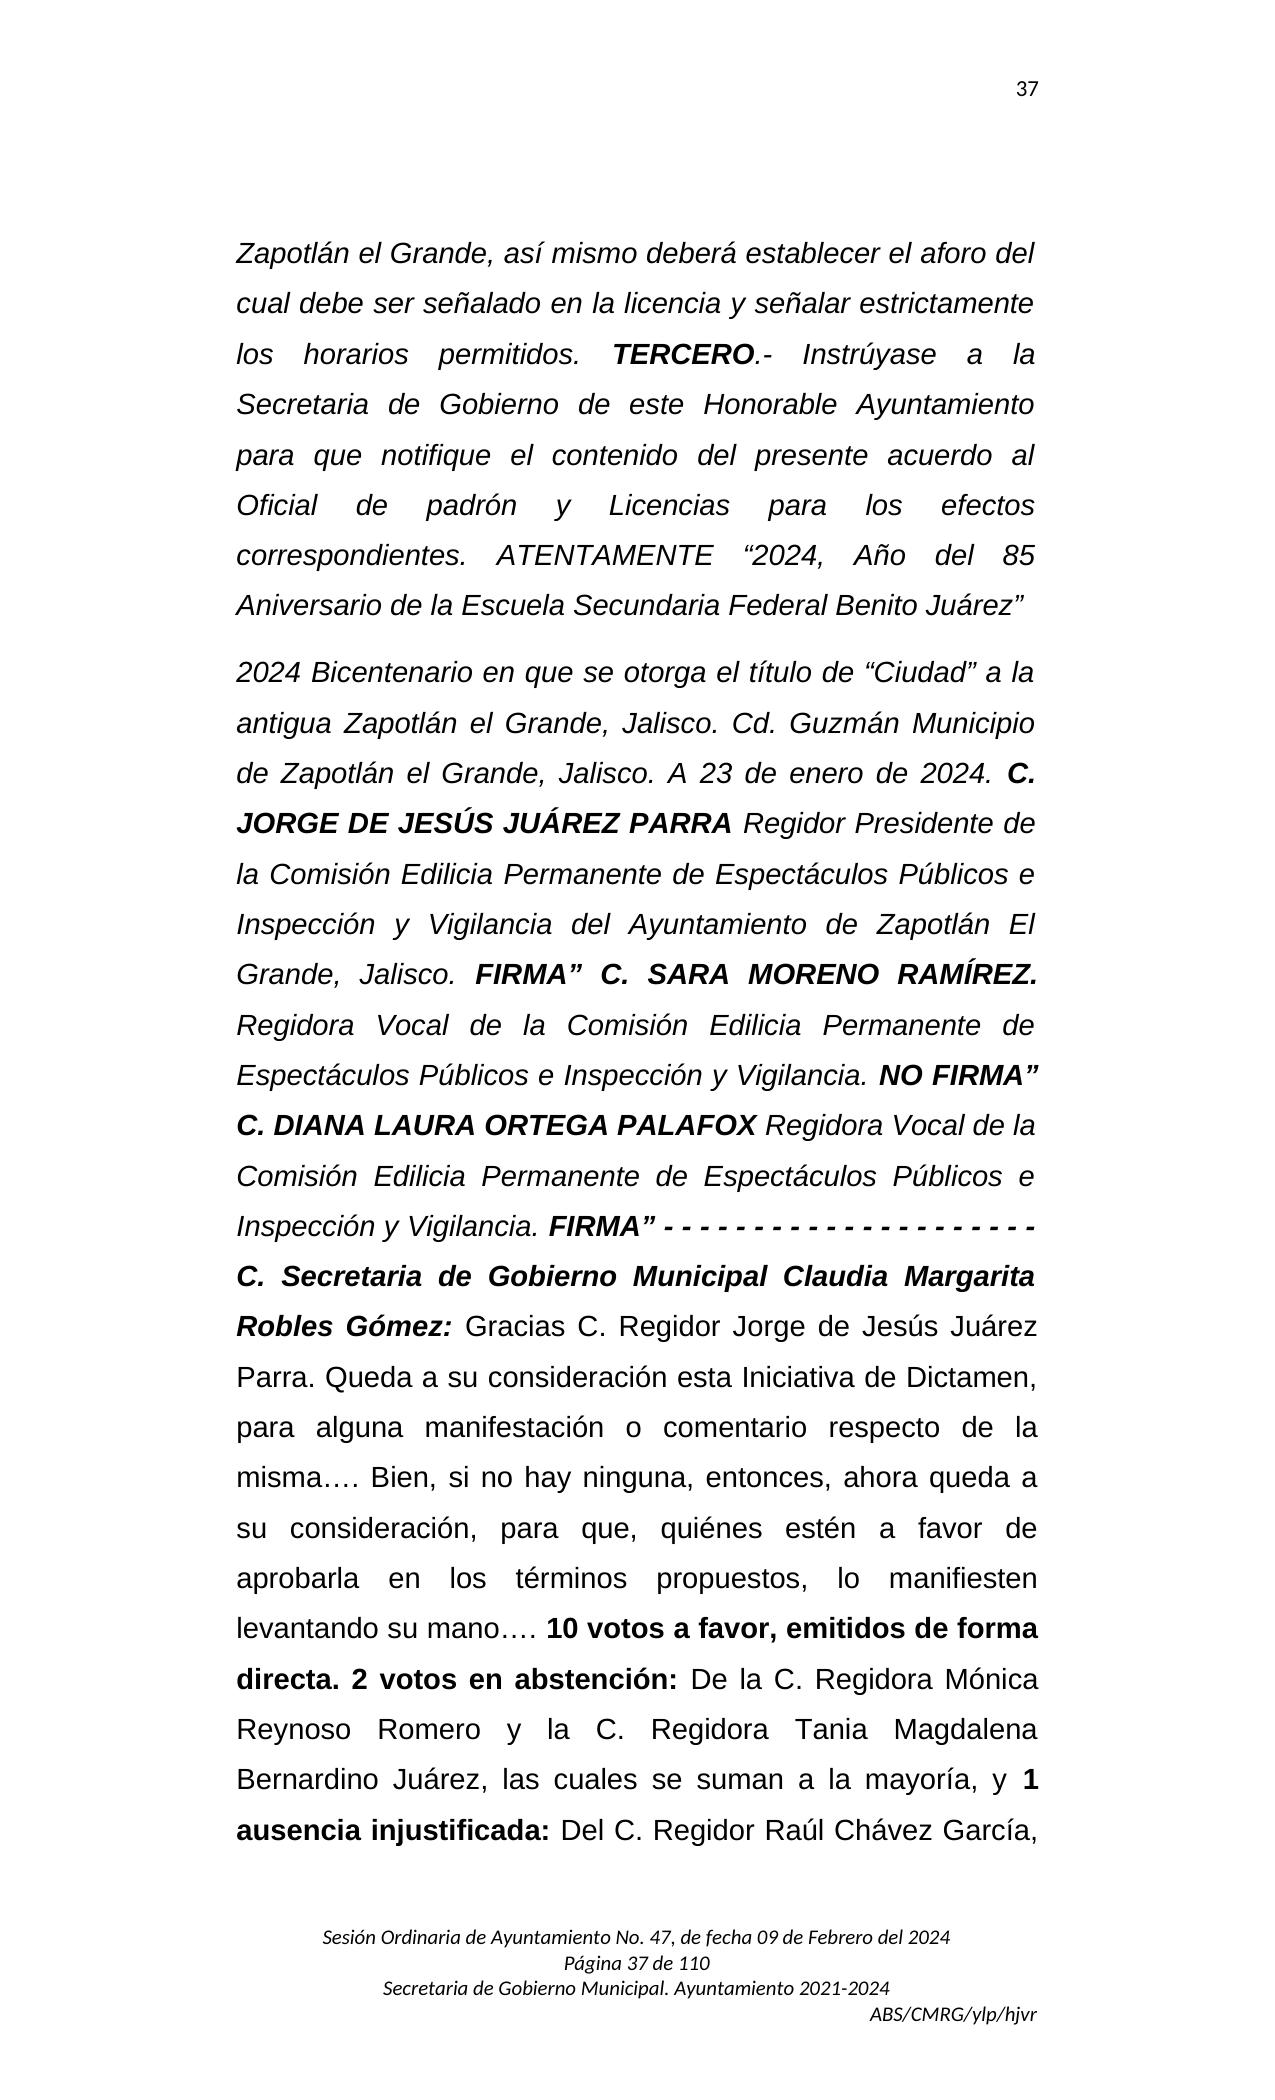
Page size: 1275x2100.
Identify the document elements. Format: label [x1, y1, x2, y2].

text [236, 236, 1039, 622]
text [236, 655, 1039, 1846]
